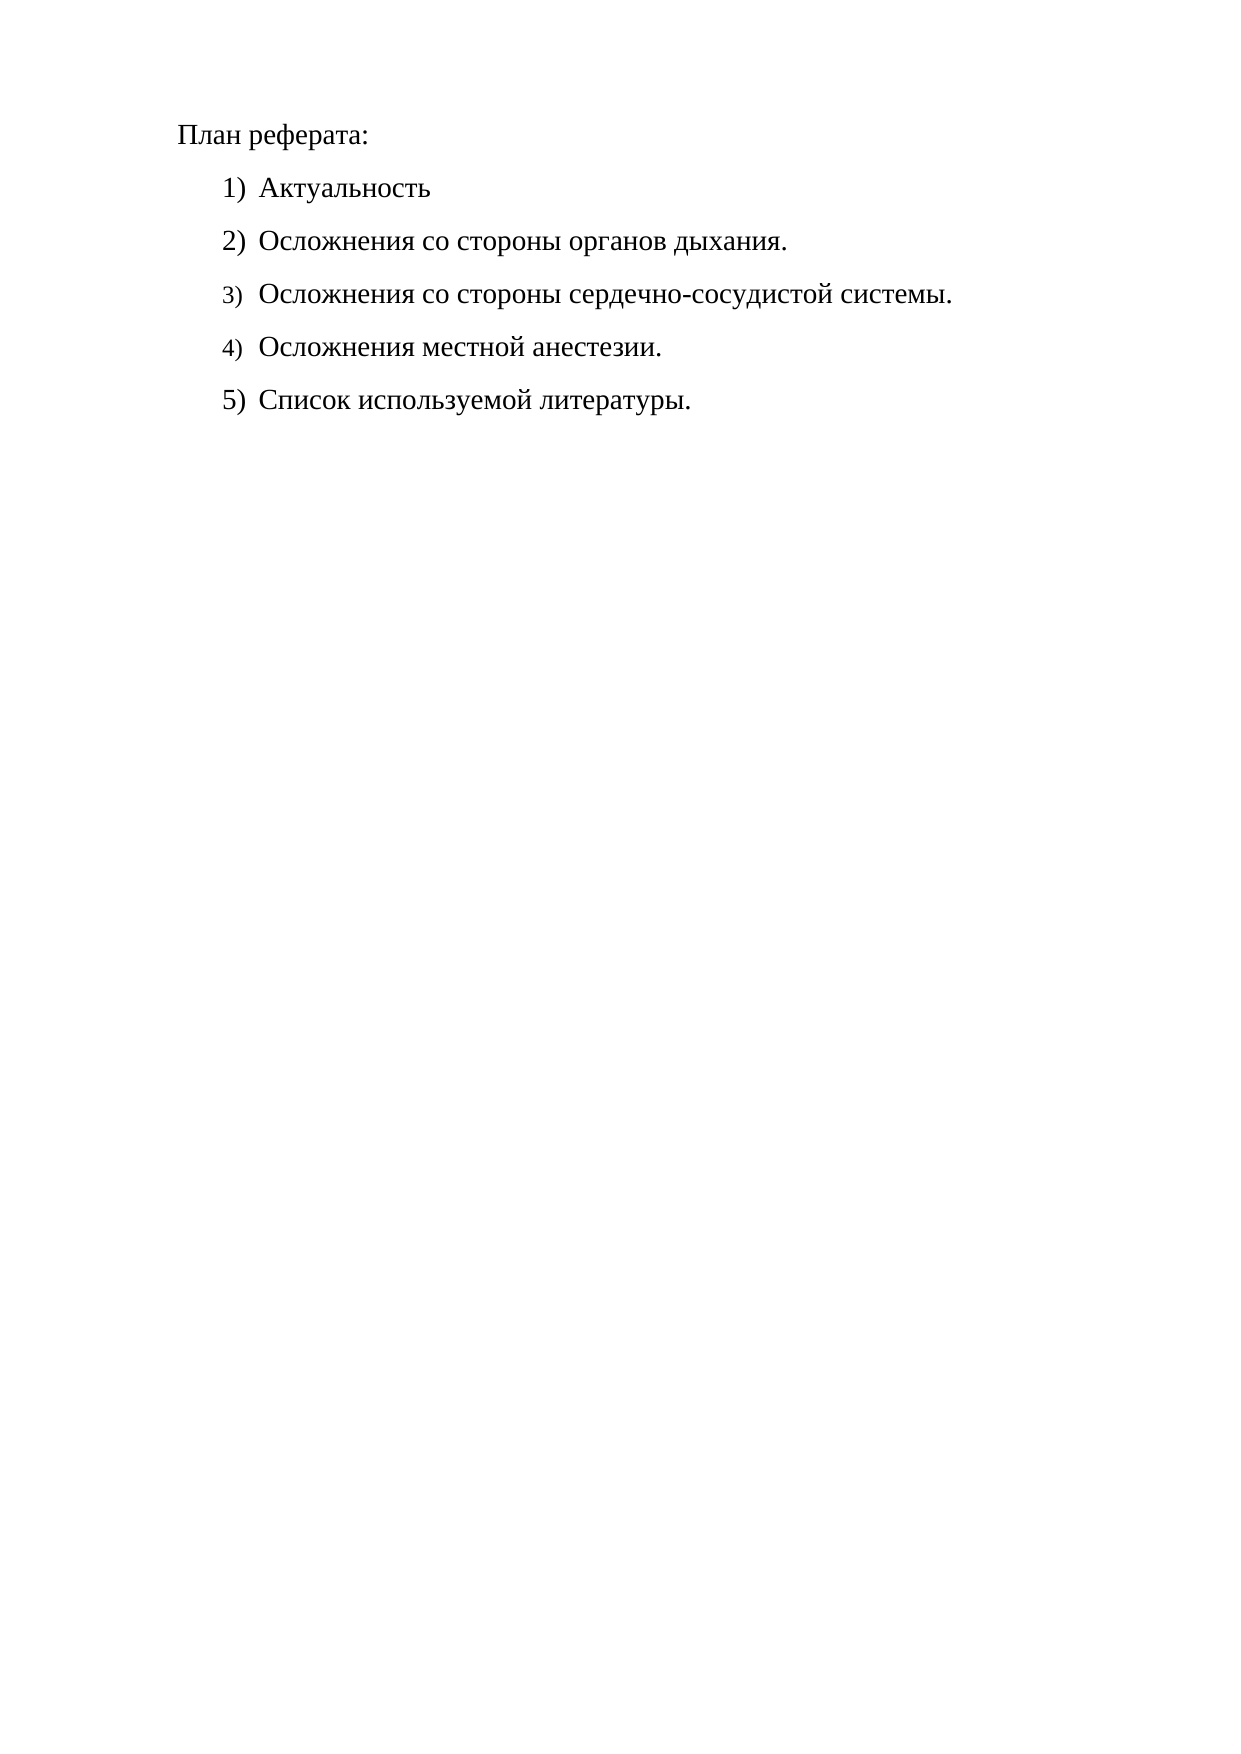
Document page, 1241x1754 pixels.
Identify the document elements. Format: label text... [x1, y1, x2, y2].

list Осложнения со стороны органов дыхания. [222, 223, 1090, 257]
text План реферата: [177, 117, 1090, 151]
list Осложнения со стороны сердечно-сосудистой системы. [222, 276, 1090, 310]
list Осложнения местной анестезии. [222, 329, 1090, 363]
list Список используемой литературы. [222, 382, 1090, 416]
list Актуальность [222, 171, 1090, 204]
